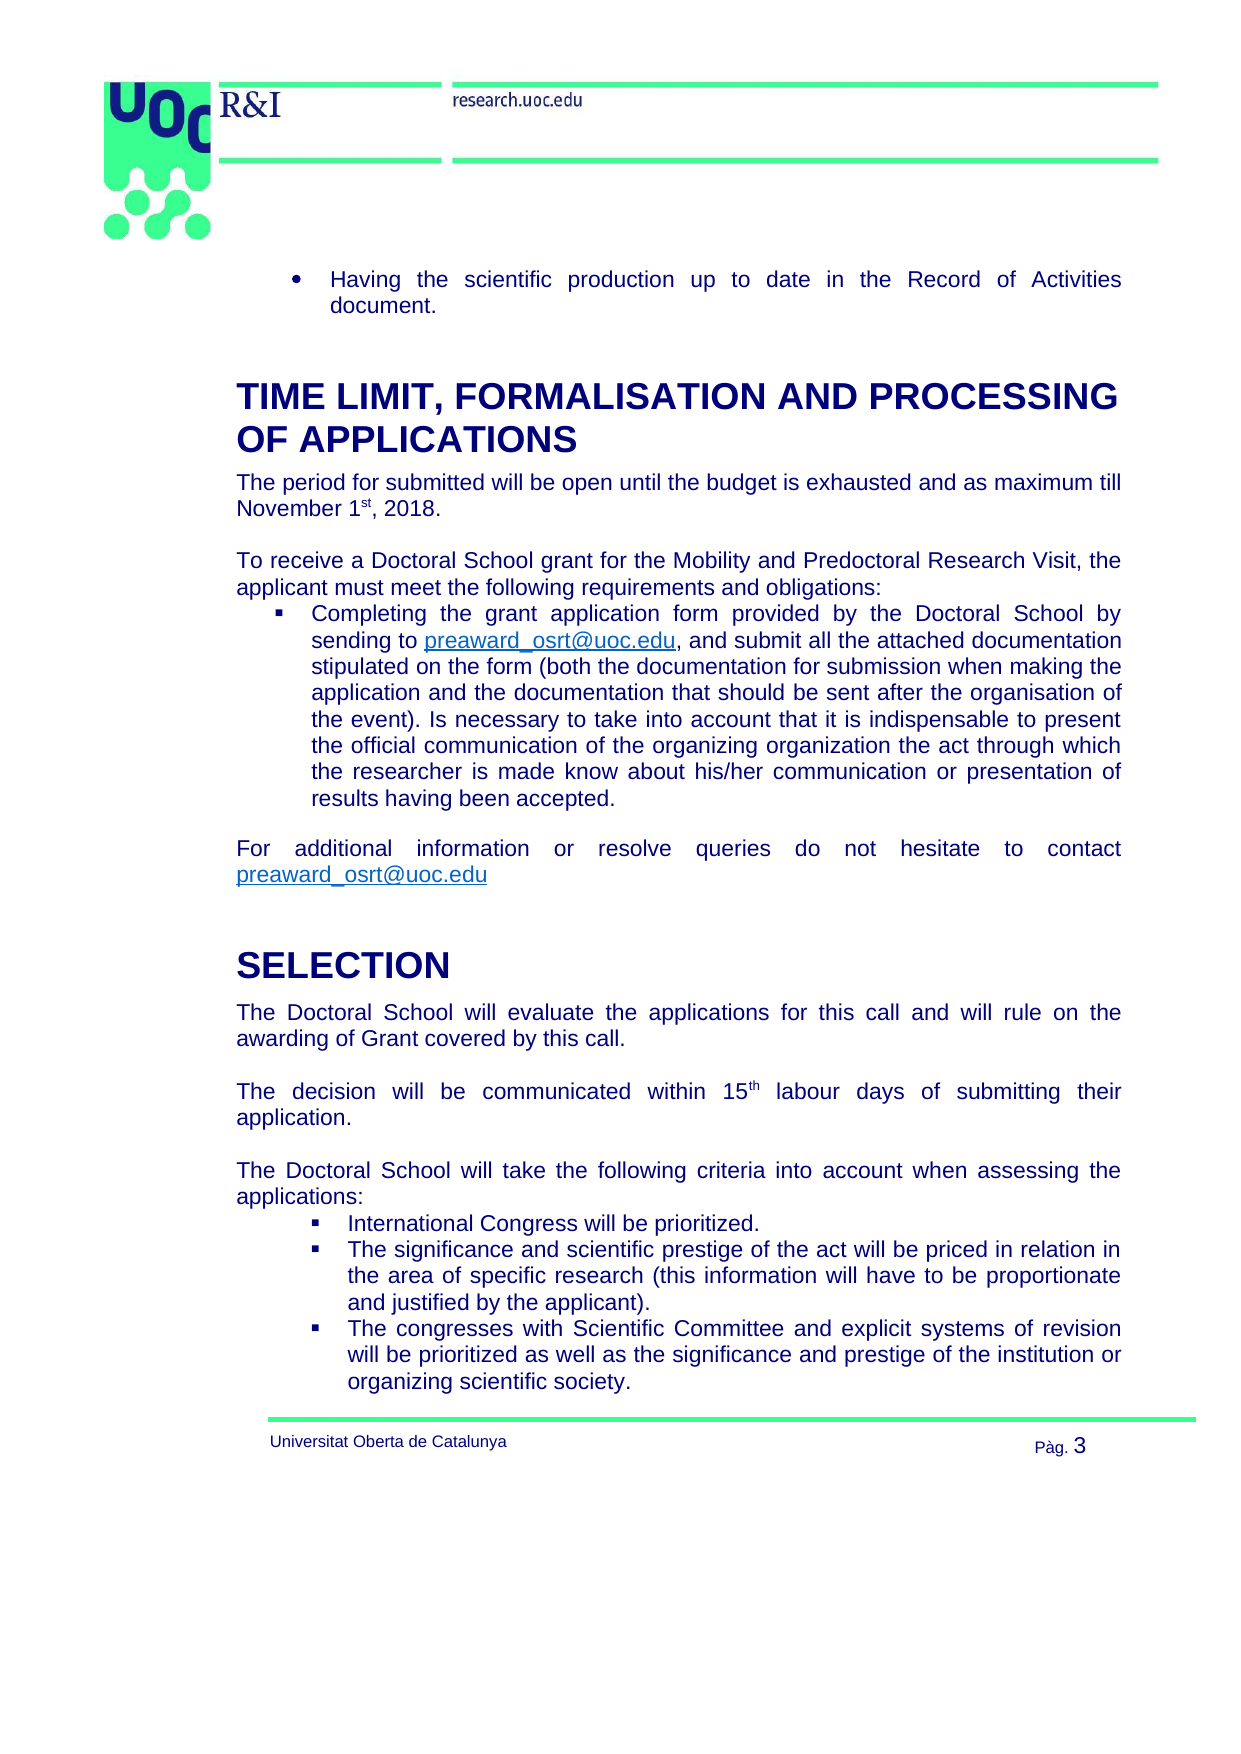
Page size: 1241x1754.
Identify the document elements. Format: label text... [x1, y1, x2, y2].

list Having the scientific production up to date in the Record of Activities document. [292, 71, 1122, 318]
subtitle TIME LIMIT, FORMALISATION AND PROCESSING OF APPLICATIONS [236, 374, 1122, 460]
picture [104, 75, 292, 239]
text The Doctoral School will take the following criteria into account when assessing the applications: [236, 1157, 1122, 1210]
text The period for submitted will be open until the budget is exhausted and as maximum till November 1st, 2018. [236, 468, 1122, 521]
picture [1122, 75, 1159, 239]
list The congresses with Scientific Committee and explicit systems of revision will be prioritized as well as the significance and prestige of the institution or organizing scientific society. [310, 1315, 1122, 1394]
text For additional information or resolve queries do not hesitate to contact preaward_osrt@uoc.edu [236, 835, 1122, 888]
list International Congress will be prioritized. [310, 1210, 1122, 1236]
list Completing the grant application form provided by the Doctoral School by sending to preaward_osrt@uoc.edu, and submit all the attached documentation stipulated on the form (both the documentation for submission when making the application and the documentation that should be sent after the organisation of the event). Is necessary to take into account that it is indispensable to present the official communication of the organizing organization the act through which the researcher is made know about his/her communication or presentation of results having been accepted. [273, 600, 1122, 811]
text The decision will be communicated within 15th labour days of submitting their application. [236, 1078, 1122, 1131]
list The significance and scientific prestige of the act will be priced in relation in the area of specific research (this information will have to be proportionate and justified by the applicant). [310, 1236, 1122, 1315]
text The Doctoral School will evaluate the applications for this call and will rule on the awarding of Grant covered by this call. [236, 999, 1122, 1052]
subtitle SELECTION [236, 943, 1122, 986]
text To receive a Doctoral School grant for the Mobility and Predoctoral Research Visit, the applicant must meet the following requirements and obligations: [236, 547, 1122, 600]
